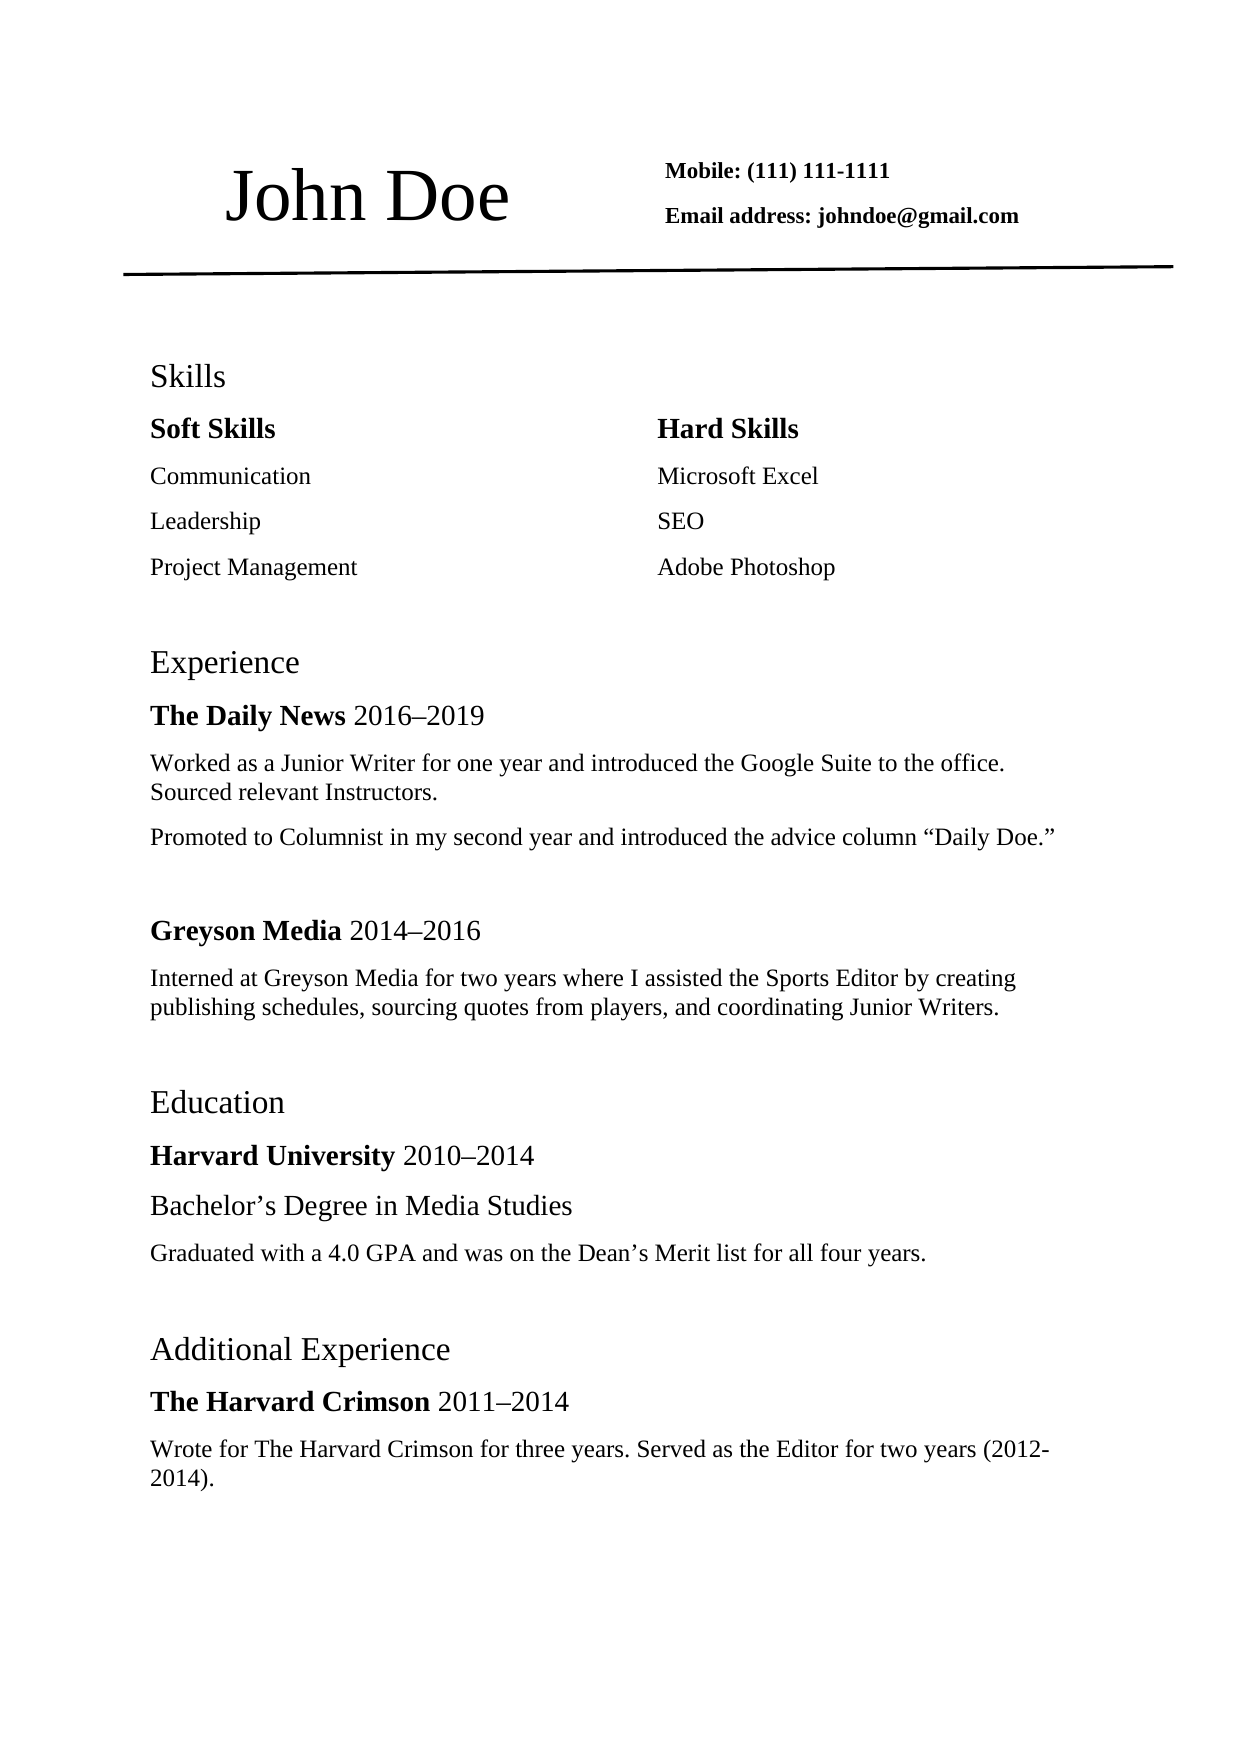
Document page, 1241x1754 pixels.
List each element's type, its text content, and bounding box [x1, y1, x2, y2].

text Education [150, 1083, 1090, 1121]
text Project Management [150, 552, 583, 581]
text Microsoft Excel [657, 461, 1090, 490]
text Promoted to Columnist in my second year and introduced the advice column “Daily Doe.” [150, 822, 1090, 851]
text Soft Skills [150, 411, 583, 444]
text Graduated with a 4.0 GPA and was on the Dean’s Merit list for all four years. [150, 1238, 1090, 1267]
text Worked as a Junior Writer for one year and introduced the Google Suite to the office. Sourced relevant Instructors. [150, 748, 1090, 805]
text Greyson Media 2014–2016 [150, 913, 1090, 946]
text Wrote for The Harvard Crimson for three years. Served as the Editor for two years (2012-2014). [150, 1434, 1090, 1492]
text Adobe Photoshop [657, 552, 1090, 581]
text Leadership [150, 506, 583, 535]
text Communication [150, 461, 583, 490]
text Hard Skills [657, 411, 1090, 444]
text Interned at Greyson Media for two years where I assisted the Sports Editor by creating publishing schedules, sourcing quotes from players, and coordinating Junior Writers. [150, 963, 1090, 1021]
text SEO [657, 506, 1090, 535]
text Skills [150, 356, 1090, 394]
text The Daily News 2016–2019 [150, 698, 1090, 731]
text John Doe [150, 150, 1090, 236]
text Bachelor’s Degree in Media Studies [150, 1188, 1090, 1221]
text Experience [150, 643, 1090, 681]
text The Harvard Crimson 2011–2014 [150, 1384, 1090, 1417]
text Additional Experience [150, 1329, 1090, 1367]
text Harvard University 2010–2014 [150, 1138, 1090, 1171]
